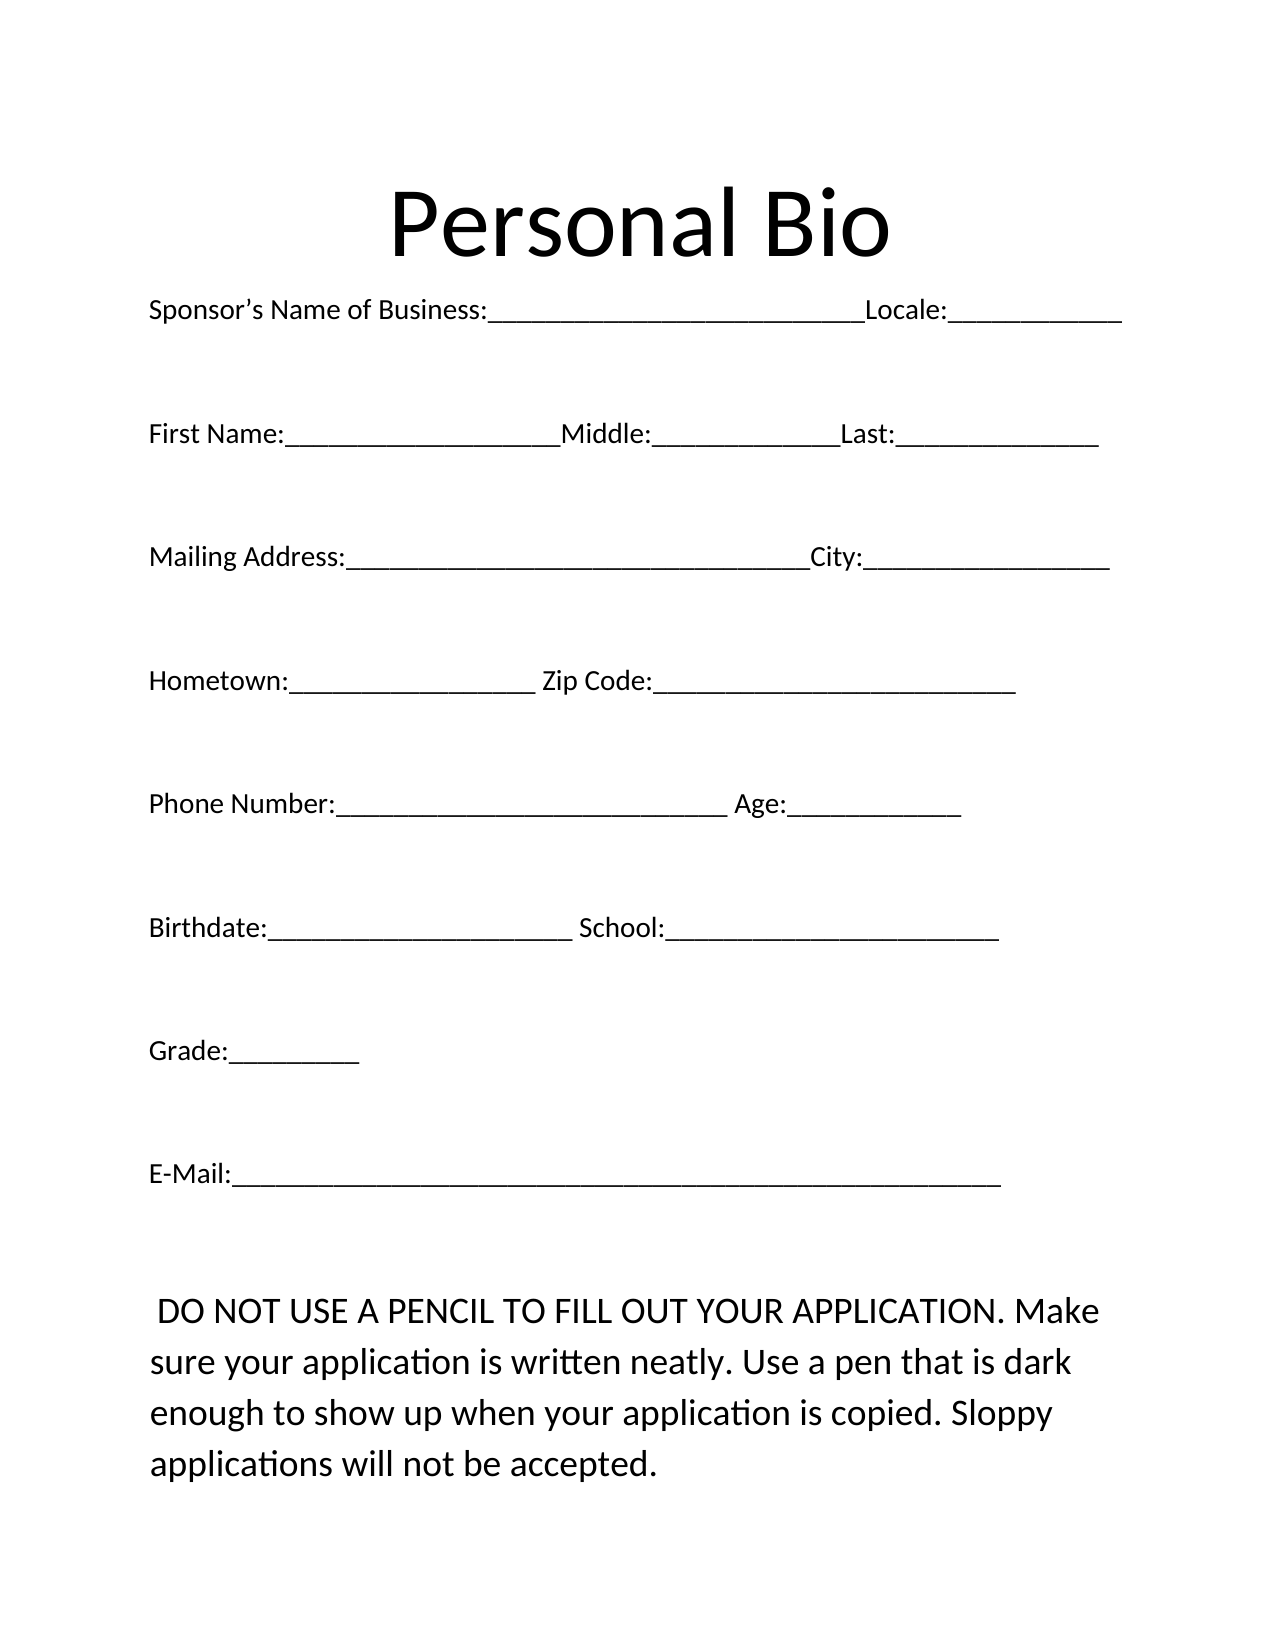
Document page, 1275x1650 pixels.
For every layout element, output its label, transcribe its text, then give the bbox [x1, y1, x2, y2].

text DO NOT USE A PENCIL TO FILL OUT YOUR APPLICATION. Make sure your application is written neatly. Use a pen that is dark enough to show up when your application is copied. Sloppy applications will not be accepted. [148, 1287, 1133, 1485]
text E-Mail:_____________________________________________________ [148, 1156, 1126, 1191]
text First Name:___________________Middle:_____________Last:______________ [148, 415, 1126, 450]
subtitle Personal Bio [148, 159, 1133, 282]
text Mailing Address:________________________________City:_________________ [148, 538, 1126, 574]
text Grade:_________ [148, 1032, 1126, 1068]
text Hometown:_________________ Zip Code:_________________________ [148, 662, 1126, 697]
text Sponsor’s Name of Business:__________________________Locale:____________ [148, 291, 1126, 327]
text Phone Number:___________________________ Age:____________ [148, 785, 1126, 821]
text Birthdate:_____________________ School:_______________________ [148, 909, 1126, 944]
